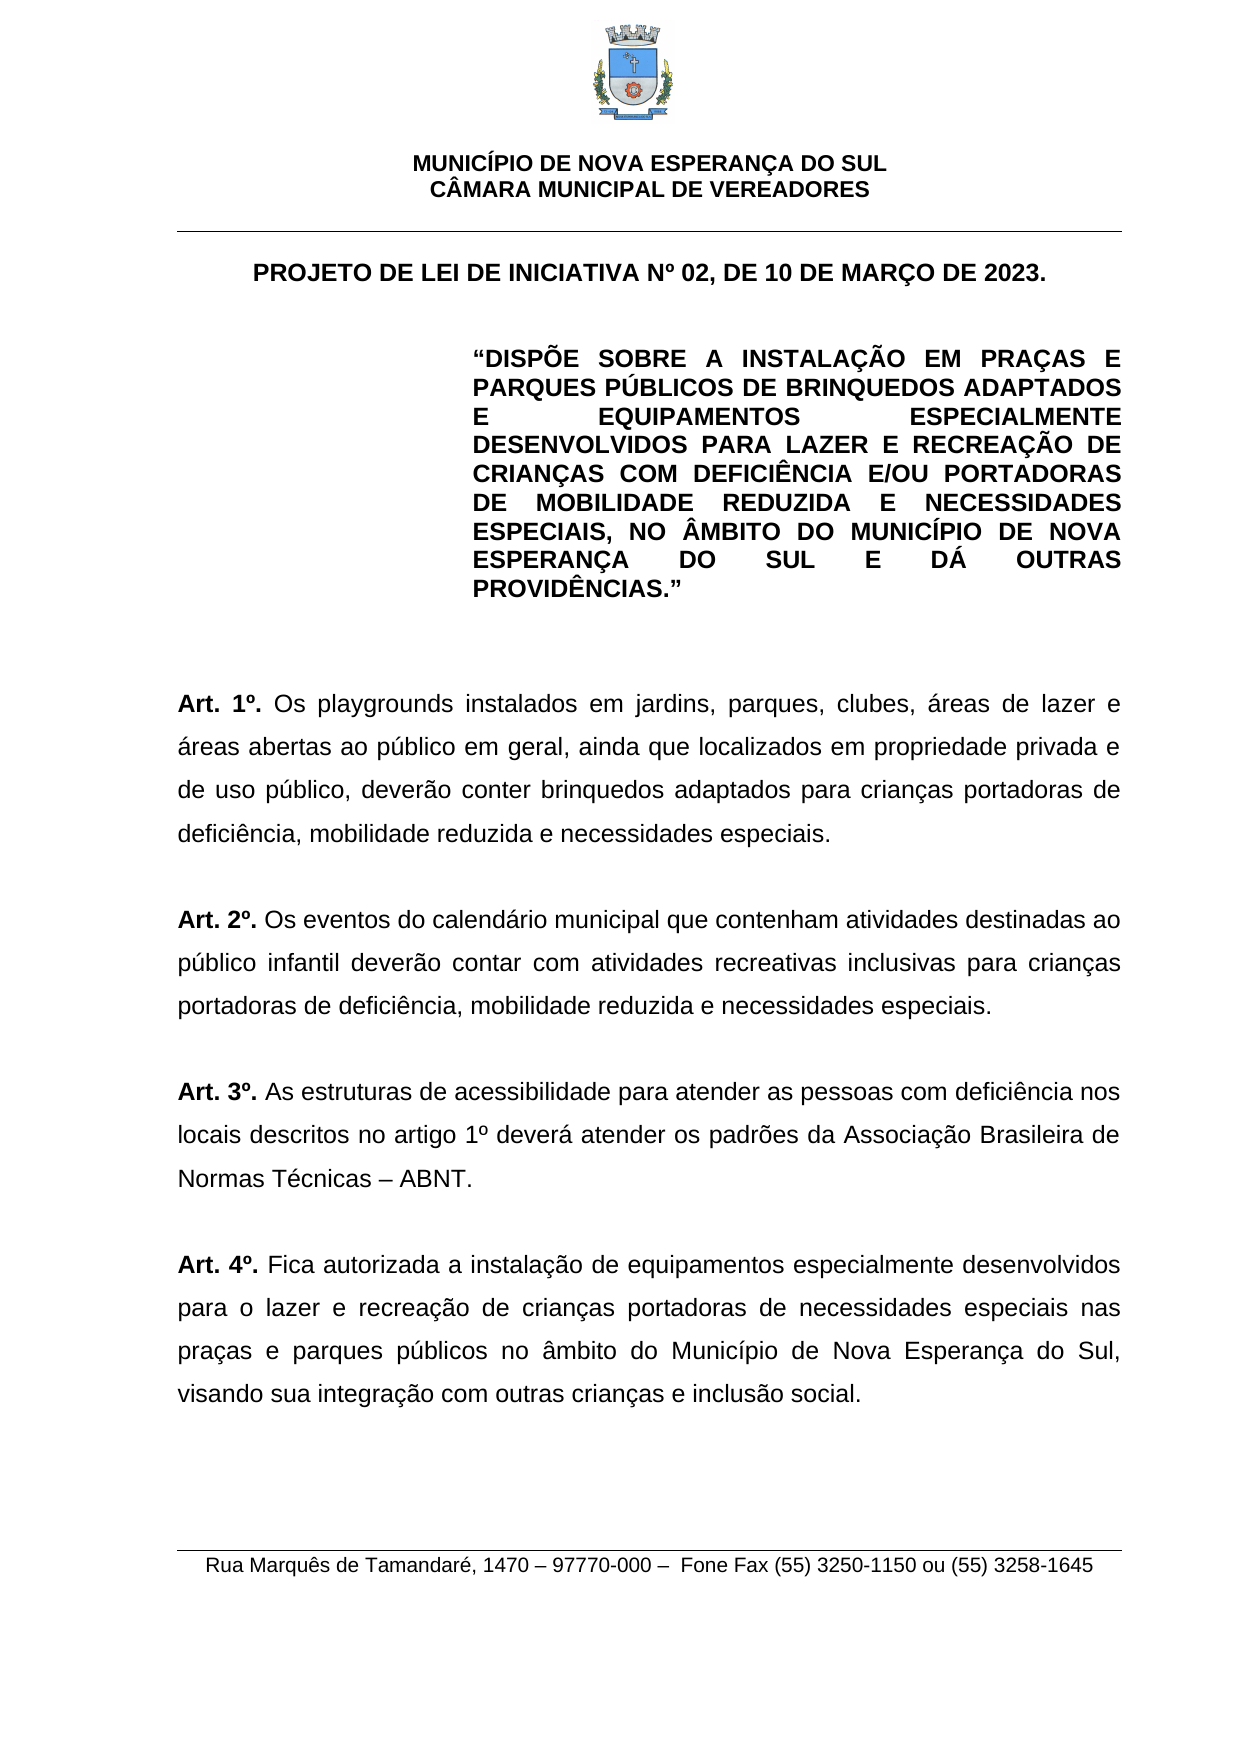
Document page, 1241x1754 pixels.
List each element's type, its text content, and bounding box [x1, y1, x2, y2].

text Art. 2º. Os eventos do calendário municipal que contenham atividades destinadas ao público infantil deverão contar com atividades recreativas inclusivas para crianças portadoras de deficiência, mobilidade reduzida e necessidades especiais. [177, 905, 1122, 1020]
text PROJETO DE LEI DE INICIATIVA Nº 02, DE 10 DE MARÇO DE 2023. [177, 258, 1122, 287]
text Art. 1º. Os playgrounds instalados em jardins, parques, clubes, áreas de lazer e áreas abertas ao público em geral, ainda que localizados em propriedade privada e de uso público, deverão conter brinquedos adaptados para crianças portadoras de deficiência, mobilidade reduzida e necessidades especiais. [177, 689, 1122, 847]
picture [591, 20, 675, 124]
text Art. 3º. As estruturas de acessibilidade para atender as pessoas com deficiência nos locais descritos no artigo 1º deverá atender os padrões da Associação Brasileira de Normas Técnicas – ABNT. [177, 1077, 1122, 1192]
text “DISPÕE SOBRE A INSTALAÇÃO EM PRAÇAS E PARQUES PÚBLICOS DE BRINQUEDOS ADAPTADOS E EQUIPAMENTOS ESPECIALMENTE DESENVOLVIDOS PARA LAZER E RECREAÇÃO DE CRIANÇAS COM DEFICIÊNCIA E/OU PORTADORAS DE MOBILIDADE REDUZIDA E NECESSIDADES ESPECIAIS, NO ÂMBITO DO MUNICÍPIO DE NOVA ESPERANÇA DO SUL E DÁ OUTRAS PROVIDÊNCIAS.” [472, 344, 1122, 603]
text Art. 4º. Fica autorizada a instalação de equipamentos especialmente desenvolvidos para o lazer e recreação de crianças portadoras de necessidades especiais nas praças e parques públicos no âmbito do Município de Nova Esperança do Sul, visando sua integração com outras crianças e inclusão social. [177, 1250, 1122, 1408]
